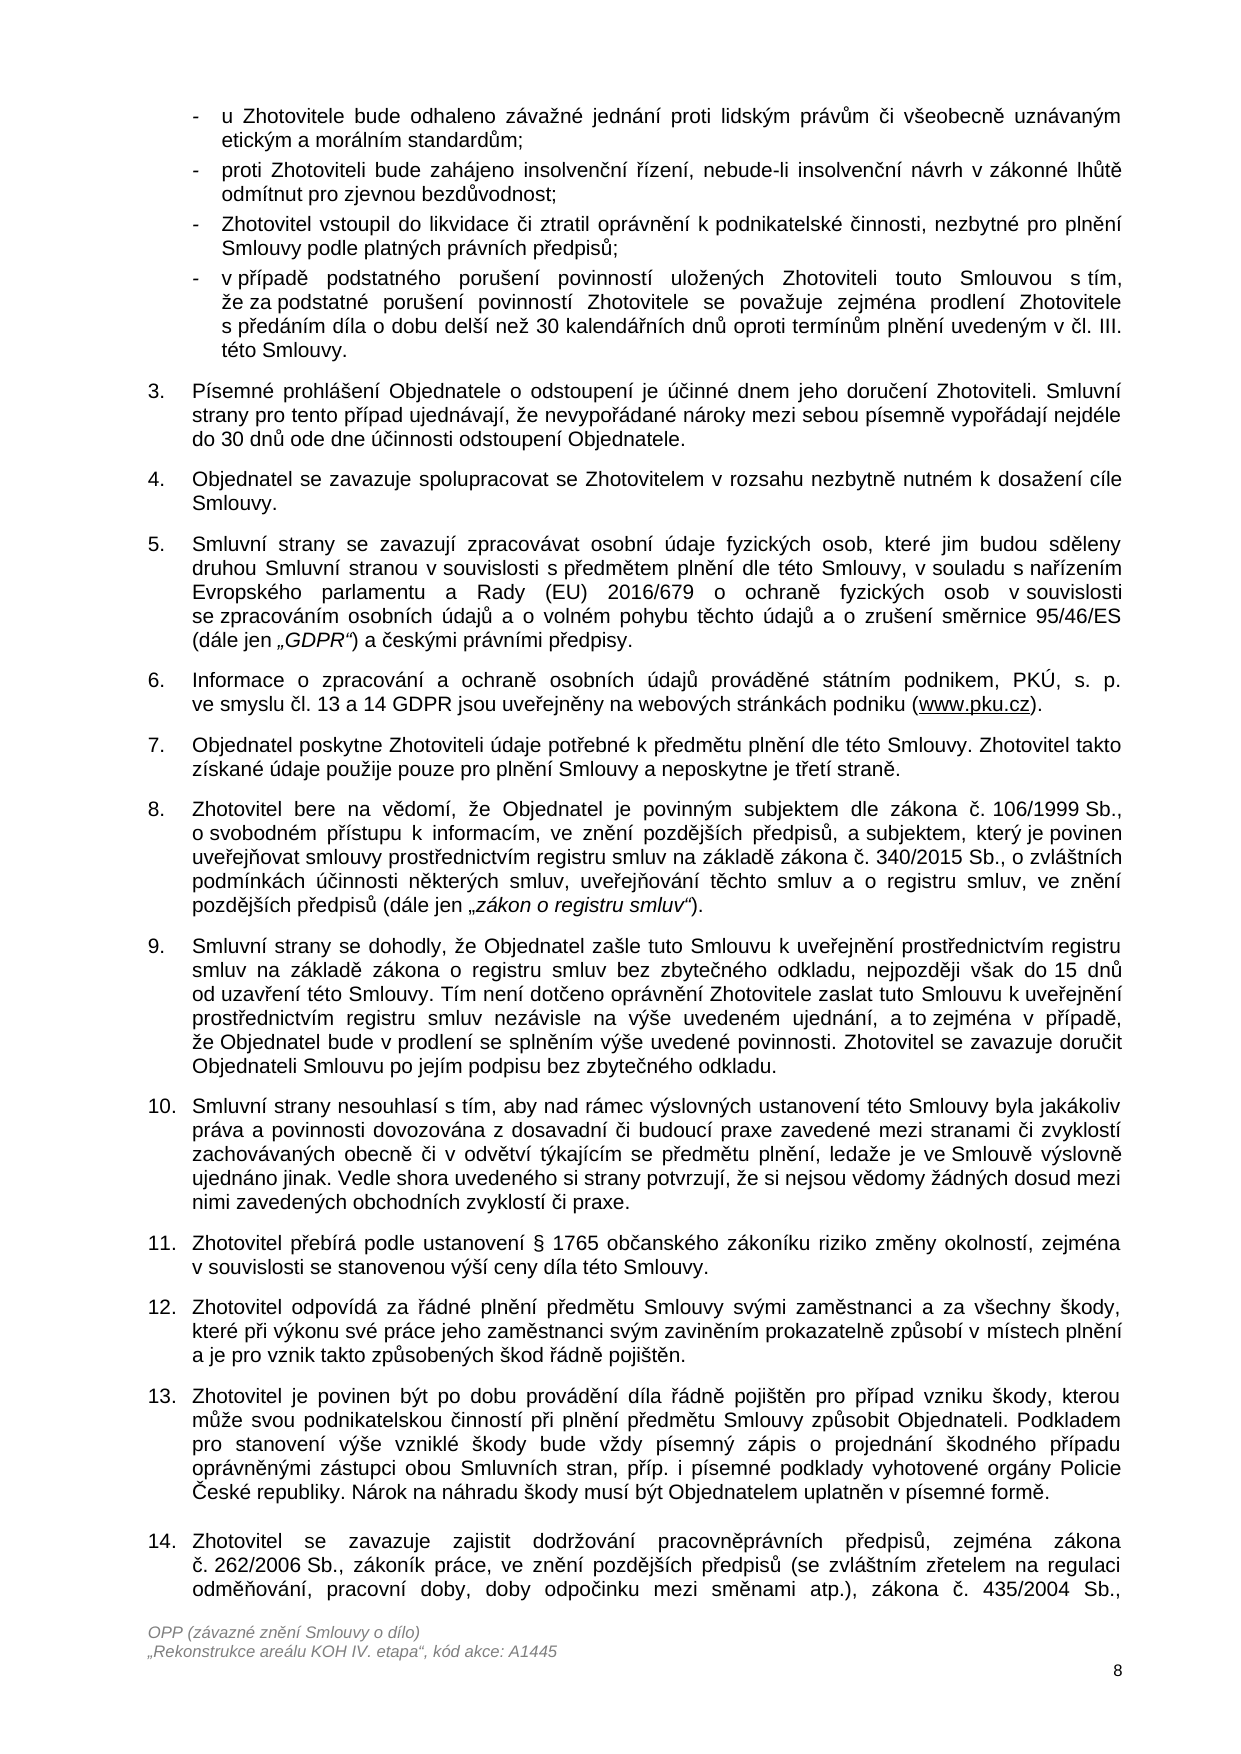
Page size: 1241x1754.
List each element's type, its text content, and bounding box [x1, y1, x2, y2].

list proti Zhotoviteli bude zahájeno insolvenční řízení, nebude-li insolvenční návrh v zákonné lhůtě odmítnut pro zjevnou bezdůvodnost; [192, 158, 1122, 206]
list Objednatel poskytne Zhotoviteli údaje potřebné k předmětu plnění dle této Smlouvy. Zhotovitel takto získané údaje použije pouze pro plnění Smlouvy a neposkytne je třetí straně. [148, 733, 1122, 781]
list Objednatel se zavazuje spolupracovat se Zhotovitelem v rozsahu nezbytně nutném k dosažení cíle Smlouvy. [148, 467, 1122, 515]
list v případě podstatného porušení povinností uložených Zhotoviteli touto Smlouvou s tím, že za podstatné porušení povinností Zhotovitele se považuje zejména prodlení Zhotovitele s předáním díla o dobu delší než 30 kalendářních dnů oproti termínům plnění uvedeným v čl. III. této Smlouvy. [192, 266, 1122, 362]
list Zhotovitel je povinen být po dobu provádění díla řádně pojištěn pro případ vzniku škody, kterou může svou podnikatelskou činností při plnění předmětu Smlouvy způsobit Objednateli. Podkladem pro stanovení výše vzniklé škody bude vždy písemný zápis o projednání škodného případu oprávněnými zástupci obou Smluvních stran, příp. i písemné podklady vyhotovené orgány Policie České republiky. Nárok na náhradu škody musí být Objednatelem uplatněn v písemné formě. [148, 1384, 1122, 1503]
list Zhotovitel odpovídá za řádné plnění předmětu Smlouvy svými zaměstnanci a za všechny škody, které při výkonu své práce jeho zaměstnanci svým zaviněním prokazatelně způsobí v místech plnění a je pro vznik takto způsobených škod řádně pojištěn. [148, 1295, 1122, 1367]
list Zhotovitel vstoupil do likvidace či ztratil oprávnění k podnikatelské činnosti, nezbytné pro plnění Smlouvy podle platných právních předpisů; [192, 212, 1122, 260]
list Smluvní strany se dohodly, že Objednatel zašle tuto Smlouvu k uveřejnění prostřednictvím registru smluv na základě zákona o registru smluv bez zbytečného odkladu, nejpozději však do 15 dnů od uzavření této Smlouvy. Tím není dotčeno oprávnění Zhotovitele zaslat tuto Smlouvu k uveřejnění prostřednictvím registru smluv nezávisle na výše uvedeném ujednání, a to zejména v případě, že Objednatel bude v prodlení se splněním výše uvedené povinnosti. Zhotovitel se zavazuje doručit Objednateli Smlouvu po jejím podpisu bez zbytečného odkladu. [148, 934, 1122, 1077]
list Zhotovitel bere na vědomí, že Objednatel je povinným subjektem dle zákona č. 106/1999 Sb., o svobodném přístupu k informacím, ve znění pozdějších předpisů, a subjektem, který je povinen uveřejňovat smlouvy prostřednictvím registru smluv na základě zákona č. 340/2015 Sb., o zvláštních podmínkách účinnosti některých smluv, uveřejňování těchto smluv a o registru smluv, ve znění pozdějších předpisů (dále jen „zákon o registru smluv“). [148, 797, 1122, 917]
list Smluvní strany se zavazují zpracovávat osobní údaje fyzických osob, které jim budou sděleny druhou Smluvní stranou v souvislosti s předmětem plnění dle této Smlouvy, v souladu s nařízením Evropského parlamentu a Rady (EU) 2016/679 o ochraně fyzických osob v souvislosti se zpracováním osobních údajů a o volném pohybu těchto údajů a o zrušení směrnice 95/46/ES (dále jen „GDPR“) a českými právními předpisy. [148, 532, 1122, 651]
list u Zhotovitele bude odhaleno závažné jednání proti lidským právům či všeobecně uznávaným etickým a morálním standardům; [192, 103, 1122, 151]
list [148, 1528, 1122, 1600]
list Informace o zpracování a ochraně osobních údajů prováděné státním podnikem, PKÚ, s. p. ve smyslu čl. 13 a 14 GDPR jsou uveřejněny na webových stránkách podniku (www.pku.cz). [148, 668, 1122, 716]
list Zhotovitel přebírá podle ustanovení § 1765 občanského zákoníku riziko změny okolností, zejména v souvislosti se stanovenou výší ceny díla této Smlouvy. [148, 1231, 1122, 1278]
list Smluvní strany nesouhlasí s tím, aby nad rámec výslovných ustanovení této Smlouvy byla jakákoliv práva a povinnosti dovozována z dosavadní či budoucí praxe zavedené mezi stranami či zvyklostí zachovávaných obecně či v odvětví týkajícím se předmětu plnění, ledaže je ve Smlouvě výslovně ujednáno jinak. Vedle shora uvedeného si strany potvrzují, že si nejsou vědomy žádných dosud mezi nimi zavedených obchodních zvyklostí či praxe. [148, 1094, 1122, 1214]
list Písemné prohlášení Objednatele o odstoupení je účinné dnem jeho doručení Zhotoviteli. Smluvní strany pro tento případ ujednávají, že nevypořádané nároky mezi sebou písemně vypořádají nejdéle do 30 dnů ode dne účinnosti odstoupení Objednatele. [148, 378, 1122, 450]
